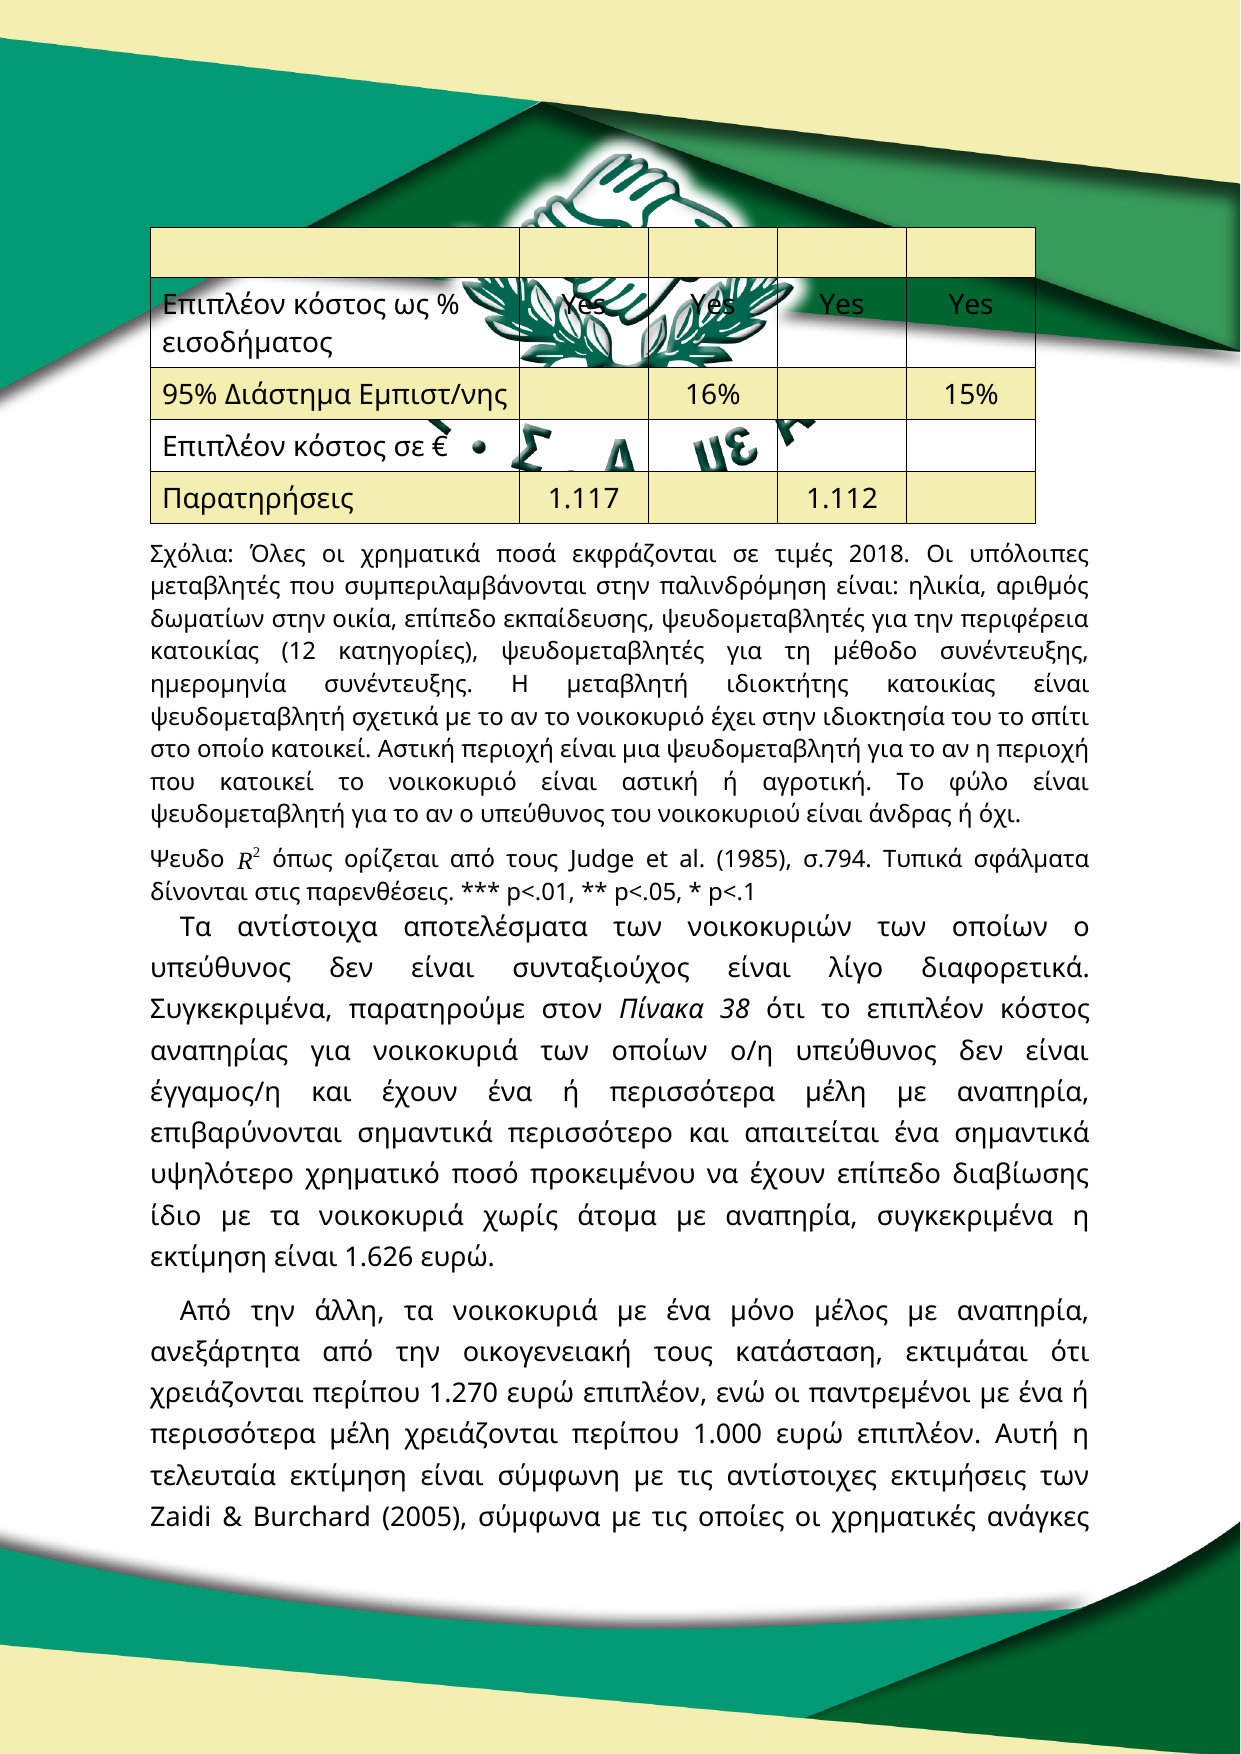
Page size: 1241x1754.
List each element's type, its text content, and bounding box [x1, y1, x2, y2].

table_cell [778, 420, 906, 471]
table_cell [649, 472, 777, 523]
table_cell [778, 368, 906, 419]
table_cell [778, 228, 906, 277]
text Σχόλια: Όλες οι χρηματικά ποσά εκφράζονται σε τιμές 2018. Οι υπόλοιπες μεταβλητές που συμπεριλαμβάνονται στην παλινδρόμηση είναι: ηλικία, αριθμός δωματίων στην οικία, επίπεδο εκπαίδευσης, ψευδομεταβλητές για την περιφέρεια κατοικίας (12 κατηγορίες), ψευδομεταβλητές για τη μέθοδο συνέντευξης, ημερομηνία συνέντευξης. Η μεταβλητή ιδιοκτήτης κατοικίας είναι ψευδομεταβλητή σχετικά με το αν το νοικοκυριό έχει στην ιδιοκτησία του το σπίτι στο οποίο κατοικεί. Αστική περιοχή είναι μια ψευδομεταβλητή για το αν η περιοχή που κατοικεί το νοικοκυριό είναι αστική ή αγροτική. Το φύλο είναι ψευδομεταβλητή για το αν ο υπεύθυνος του νοικοκυριού είναι άνδρας ή όχι. [150, 536, 1090, 830]
text Ψευδο όπως ορίζεται από τους Judge et al. (1985), σ.794. Τυπικά σφάλματα δίνονται στις παρενθέσεις. *** p<.01, ** p<.05, * p<.1 [150, 842, 1090, 907]
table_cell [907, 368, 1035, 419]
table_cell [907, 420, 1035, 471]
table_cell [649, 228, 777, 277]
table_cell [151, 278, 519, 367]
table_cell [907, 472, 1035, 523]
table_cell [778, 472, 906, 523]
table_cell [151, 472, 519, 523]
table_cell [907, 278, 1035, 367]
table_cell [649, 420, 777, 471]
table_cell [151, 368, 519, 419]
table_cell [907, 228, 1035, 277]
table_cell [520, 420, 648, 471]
picture [0, 0, 1241, 1754]
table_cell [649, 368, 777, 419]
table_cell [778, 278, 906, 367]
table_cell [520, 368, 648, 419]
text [150, 1291, 1090, 1534]
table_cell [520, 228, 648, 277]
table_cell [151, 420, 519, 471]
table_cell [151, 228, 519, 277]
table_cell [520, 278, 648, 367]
text Τα αντίστοιχα αποτελέσματα των νοικοκυριών των οποίων ο υπεύθυνος δεν είναι συνταξιούχος είναι λίγο διαφορετικά. Συγκεκριμένα, παρατηρούμε στον Πίνακα 38 ότι το επιπλέον κόστος αναπηρίας για νοικοκυριά των οποίων ο/η υπεύθυνος δεν είναι έγγαμος/η και έχουν ένα ή περισσότερα μέλη με αναπηρία, επιβαρύνονται σημαντικά περισσότερο και απαιτείται ένα σημαντικά υψηλότερο χρηματικό ποσό προκειμένου να έχουν επίπεδο διαβίωσης ίδιο με τα νοικοκυριά χωρίς άτομα με αναπηρία, συγκεκριμένα η εκτίμηση είναι 1.626 ευρώ. [150, 907, 1090, 1274]
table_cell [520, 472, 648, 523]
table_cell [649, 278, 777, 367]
